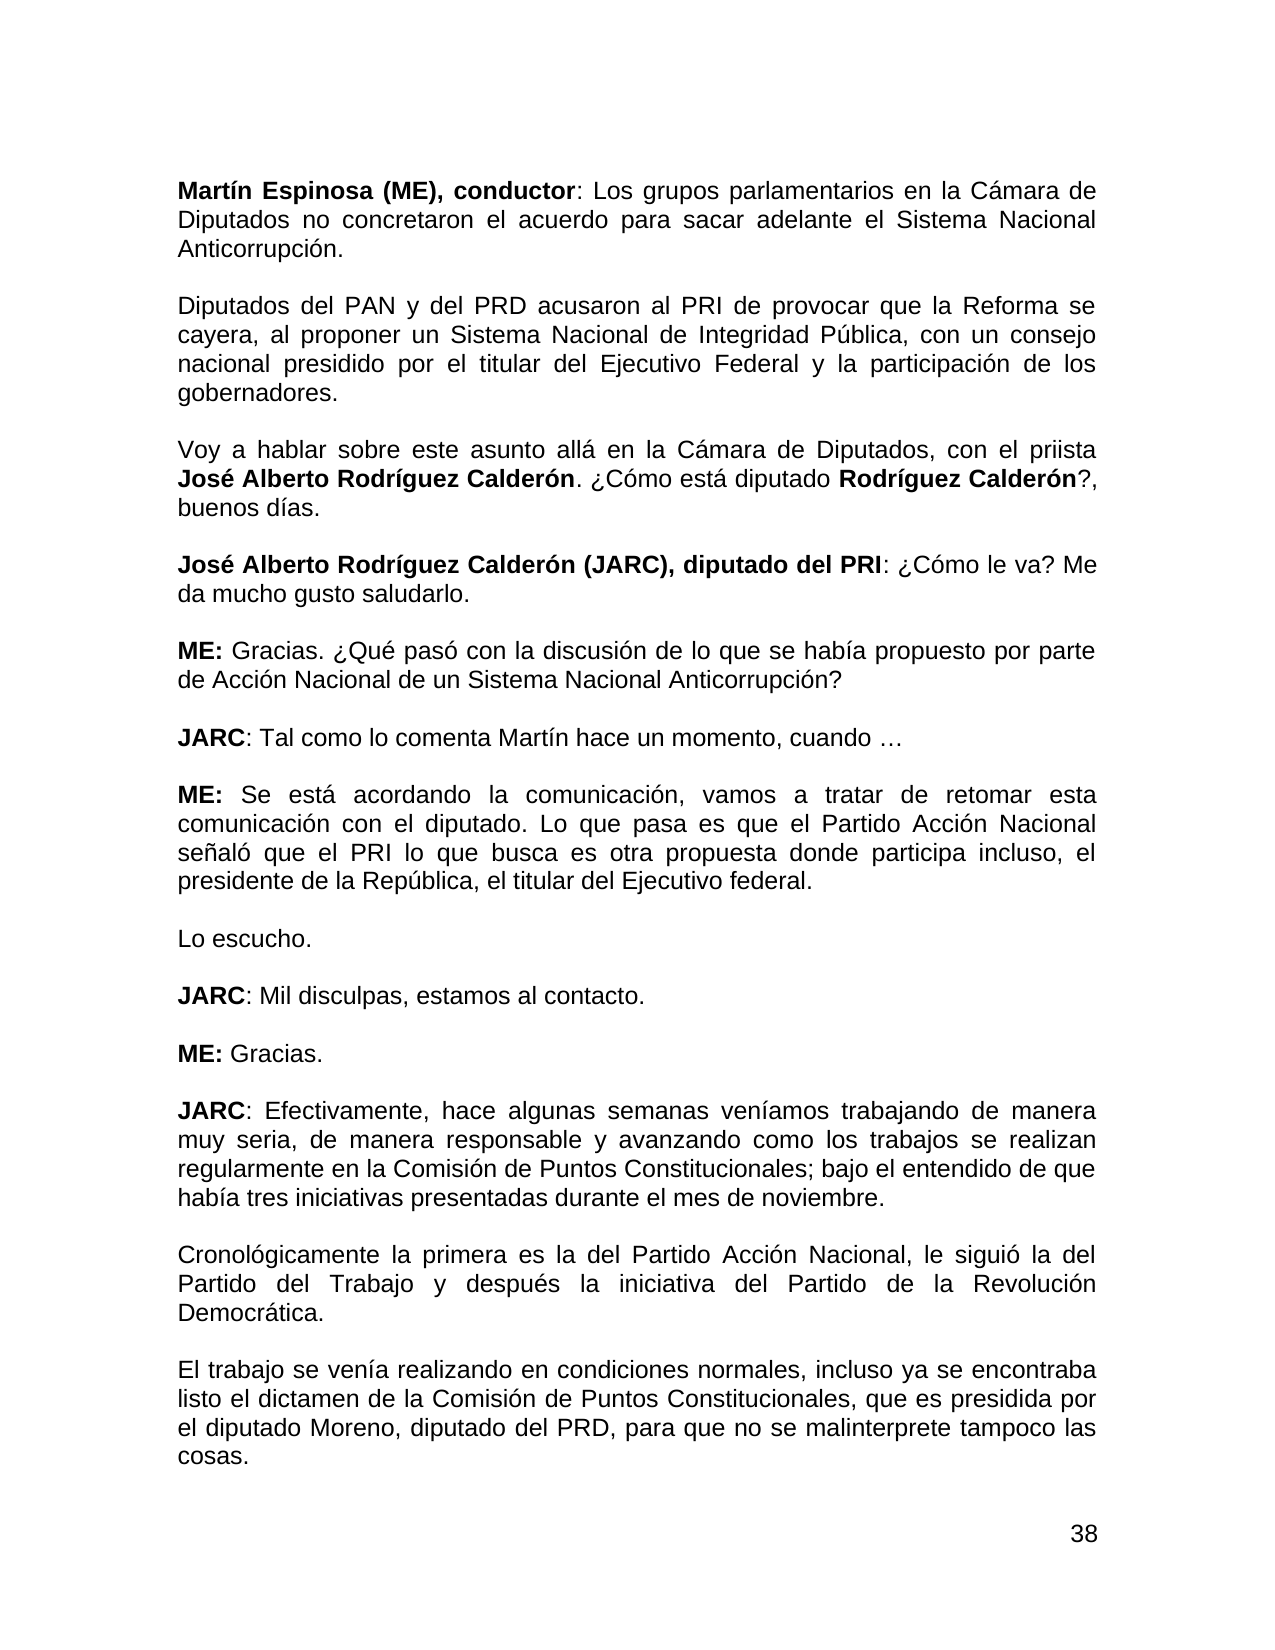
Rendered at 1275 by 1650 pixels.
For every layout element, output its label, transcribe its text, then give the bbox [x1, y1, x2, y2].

text Martín Espinosa (ME), conductor: Los grupos parlamentarios en la Cámara de Diputados no concretaron el acuerdo para sacar adelante el Sistema Nacional Anticorrupción. [177, 176, 1098, 263]
text José Alberto Rodríguez Calderón (JARC), diputado del PRI: ¿Cómo le va? Me da mucho gusto saludarlo. [177, 550, 1098, 608]
text JARC: Efectivamente, hace algunas semanas veníamos trabajando de manera muy seria, de manera responsable y avanzando como los trabajos se realizan regularmente en la Comisión de Puntos Constitucionales; bajo el entendido de que había tres iniciativas presentadas durante el mes de noviembre. [177, 1096, 1098, 1211]
text JARC: Tal como lo comenta Martín hace un momento, cuando … [177, 723, 1098, 751]
text El trabajo se venía realizando en condiciones normales, incluso ya se encontraba listo el dictamen de la Comisión de Puntos Constitucionales, que es presidida por el diputado Moreno, diputado del PRD, para que no se malinterprete tampoco las cosas. [177, 1355, 1098, 1470]
text ME: Se está acordando la comunicación, vamos a tratar de retomar esta comunicación con el diputado. Lo que pasa es que el Partido Acción Nacional señaló que el PRI lo que busca es otra propuesta donde participa incluso, el presidente de la República, el titular del Ejecutivo federal. [177, 780, 1098, 895]
text Diputados del PAN y del PRD acusaron al PRI de provocar que la Reforma se cayera, al proponer un Sistema Nacional de Integridad Pública, con un consejo nacional presidido por el titular del Ejecutivo Federal y la participación de los gobernadores. [177, 291, 1098, 406]
text Lo escucho. [177, 924, 1098, 953]
text ME: Gracias. ¿Qué pasó con la discusión de lo que se había propuesto por parte de Acción Nacional de un Sistema Nacional Anticorrupción? [177, 636, 1098, 694]
text JARC: Mil disculpas, estamos al contacto. [177, 981, 1098, 1010]
text Cronológicamente la primera es la del Partido Acción Nacional, le siguió la del Partido del Trabajo y después la iniciativa del Partido de la Revolución Democrática. [177, 1240, 1098, 1326]
text ME: Gracias. [177, 1039, 1098, 1068]
text Voy a hablar sobre este asunto allá en la Cámara de Diputados, con el priista José Alberto Rodríguez Calderón. ¿Cómo está diputado Rodríguez Calderón?, buenos días. [177, 435, 1098, 521]
